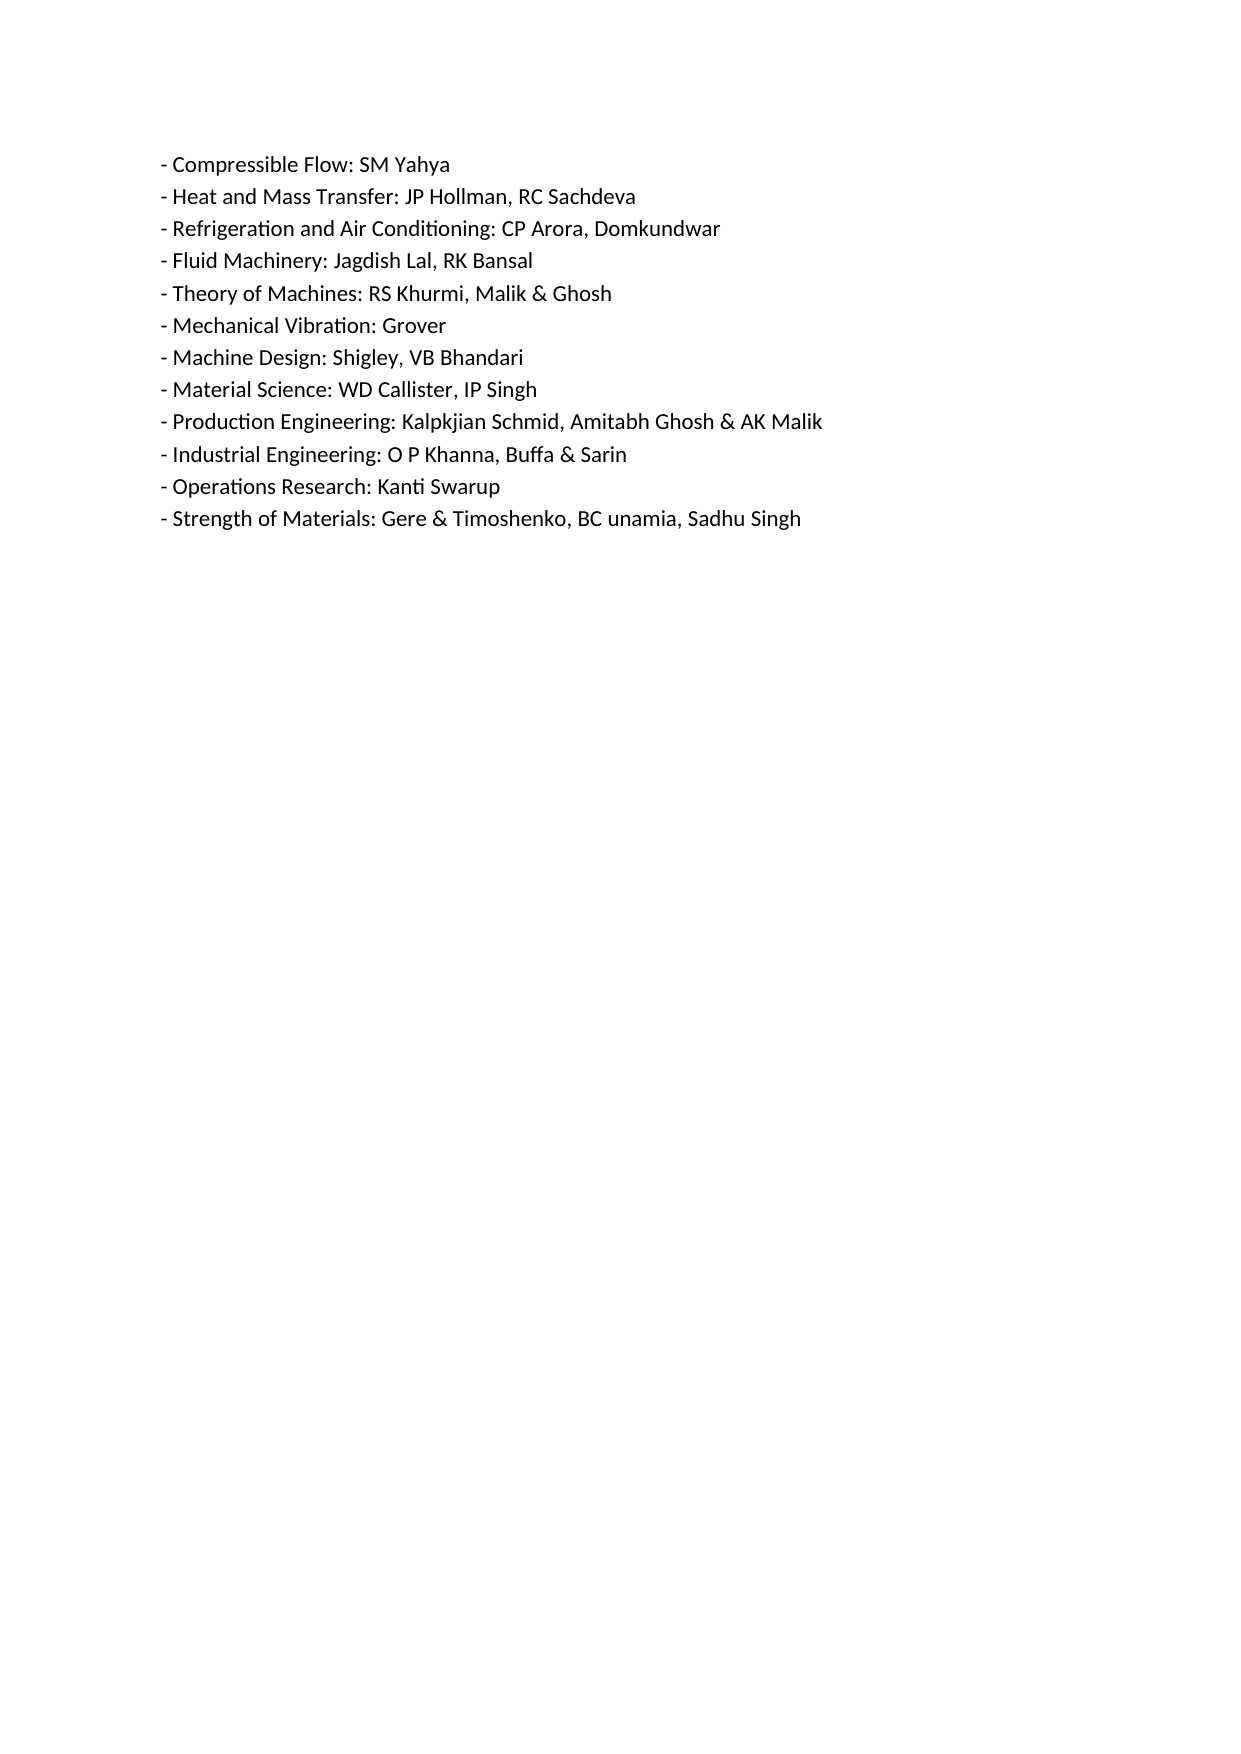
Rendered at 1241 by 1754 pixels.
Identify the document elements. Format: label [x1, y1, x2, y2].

text [150, 150, 1090, 532]
